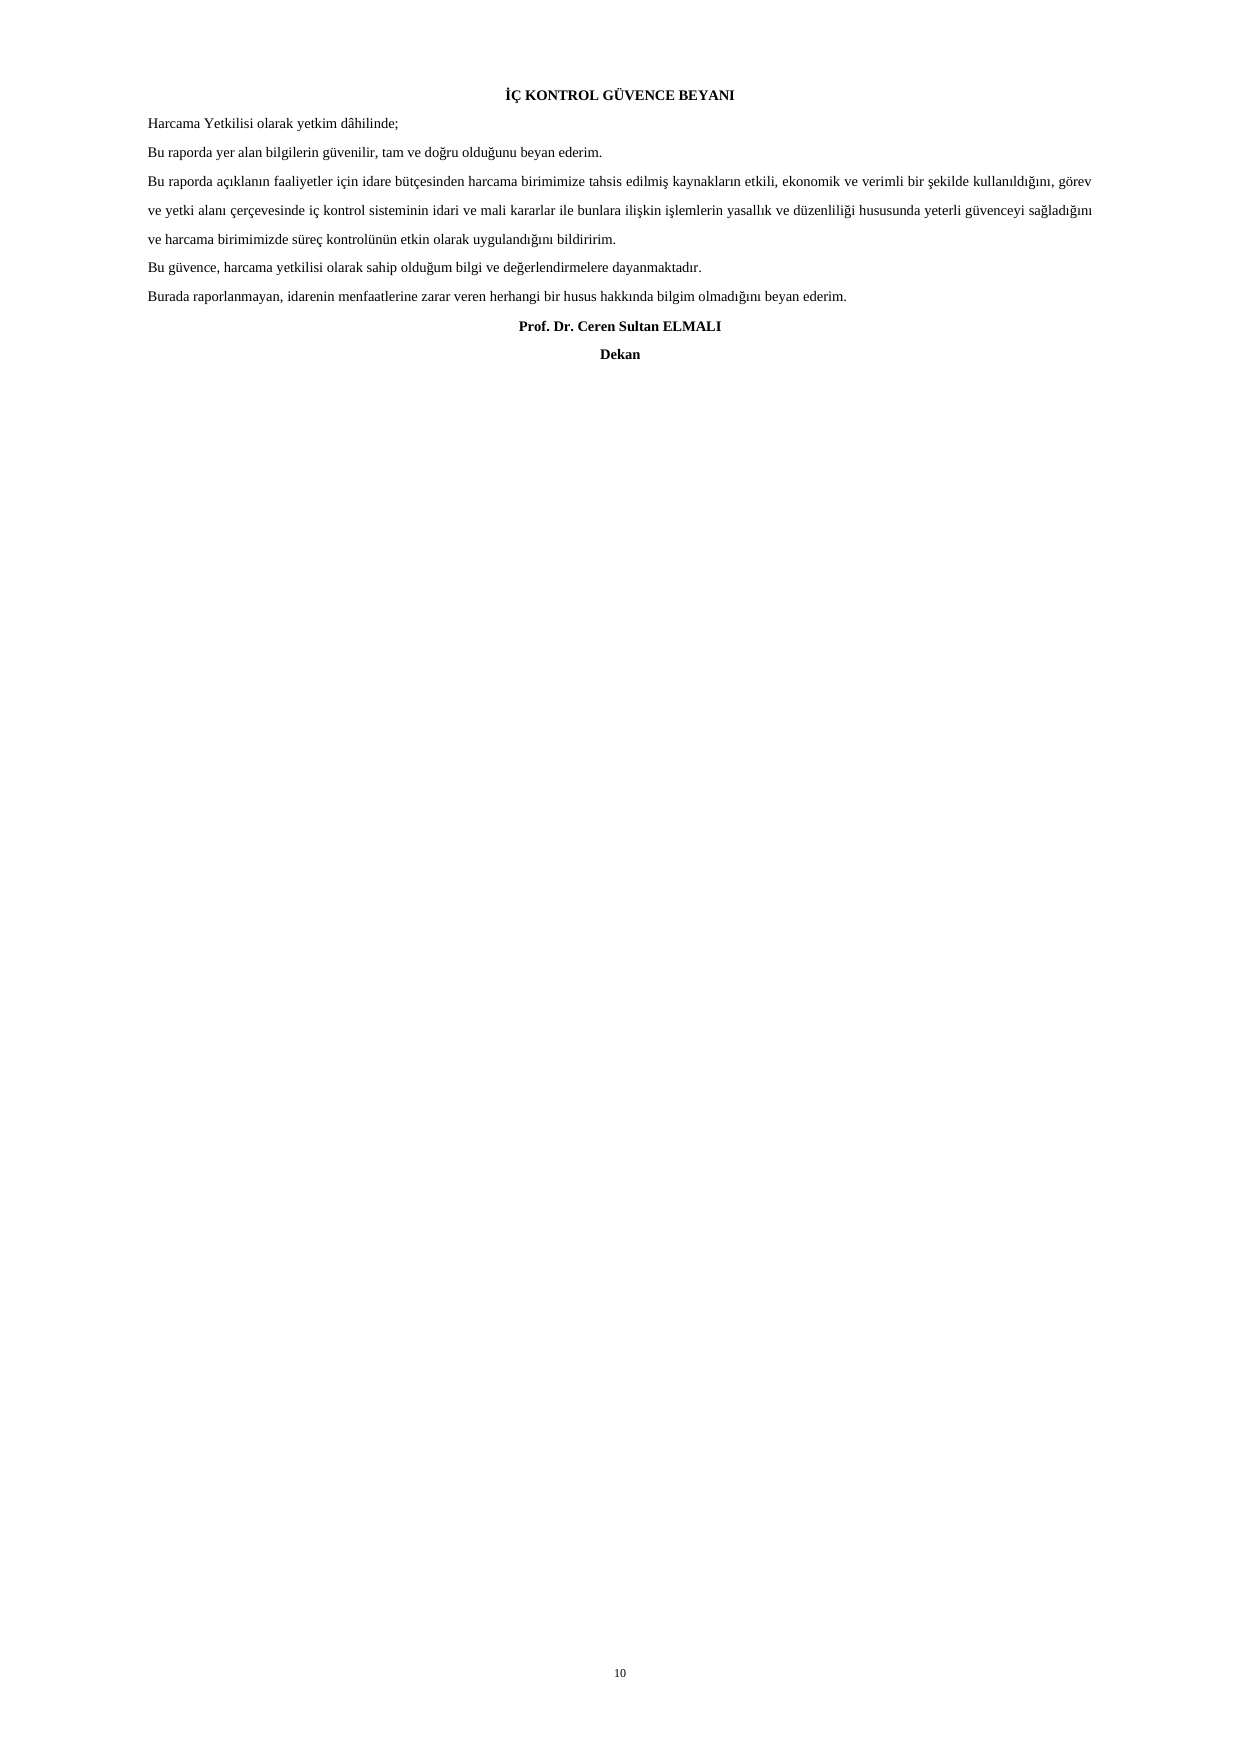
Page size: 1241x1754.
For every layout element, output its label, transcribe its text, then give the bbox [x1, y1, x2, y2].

text Prof. Dr. Ceren Sultan ELMALI [147, 305, 1093, 334]
text Bu güvence, harcama yetkilisi olarak sahip olduğum bilgi ve değerlendirmelere dayanmaktadır. [147, 247, 1093, 276]
text Harcama Yetkilisi olarak yetkim dâhilinde; [147, 103, 1093, 132]
text Burada raporlanmayan, idarenin menfaatlerine zarar veren herhangi bir husus hakkında bilgim olmadığını beyan ederim. [147, 276, 1093, 305]
text Bu raporda yer alan bilgilerin güvenilir, tam ve doğru olduğunu beyan ederim. [147, 132, 1093, 161]
text İÇ KONTROL GÜVENCE BEYANI [147, 74, 1093, 103]
text Dekan [147, 334, 1093, 363]
text Bu raporda açıklanın faaliyetler için idare bütçesinden harcama birimimize tahsis edilmiş kaynakların etkili, ekonomik ve verimli bir şekilde kullanıldığını, görev ve yetki alanı çerçevesinde iç kontrol sisteminin idari ve mali kararlar ile bunlara ilişkin işlemlerin yasallık ve düzenliliği hususunda yeterli güvenceyi sağladığını ve harcama birimimizde süreç kontrolünün etkin olarak uygulandığını bildiririm. [147, 161, 1093, 247]
